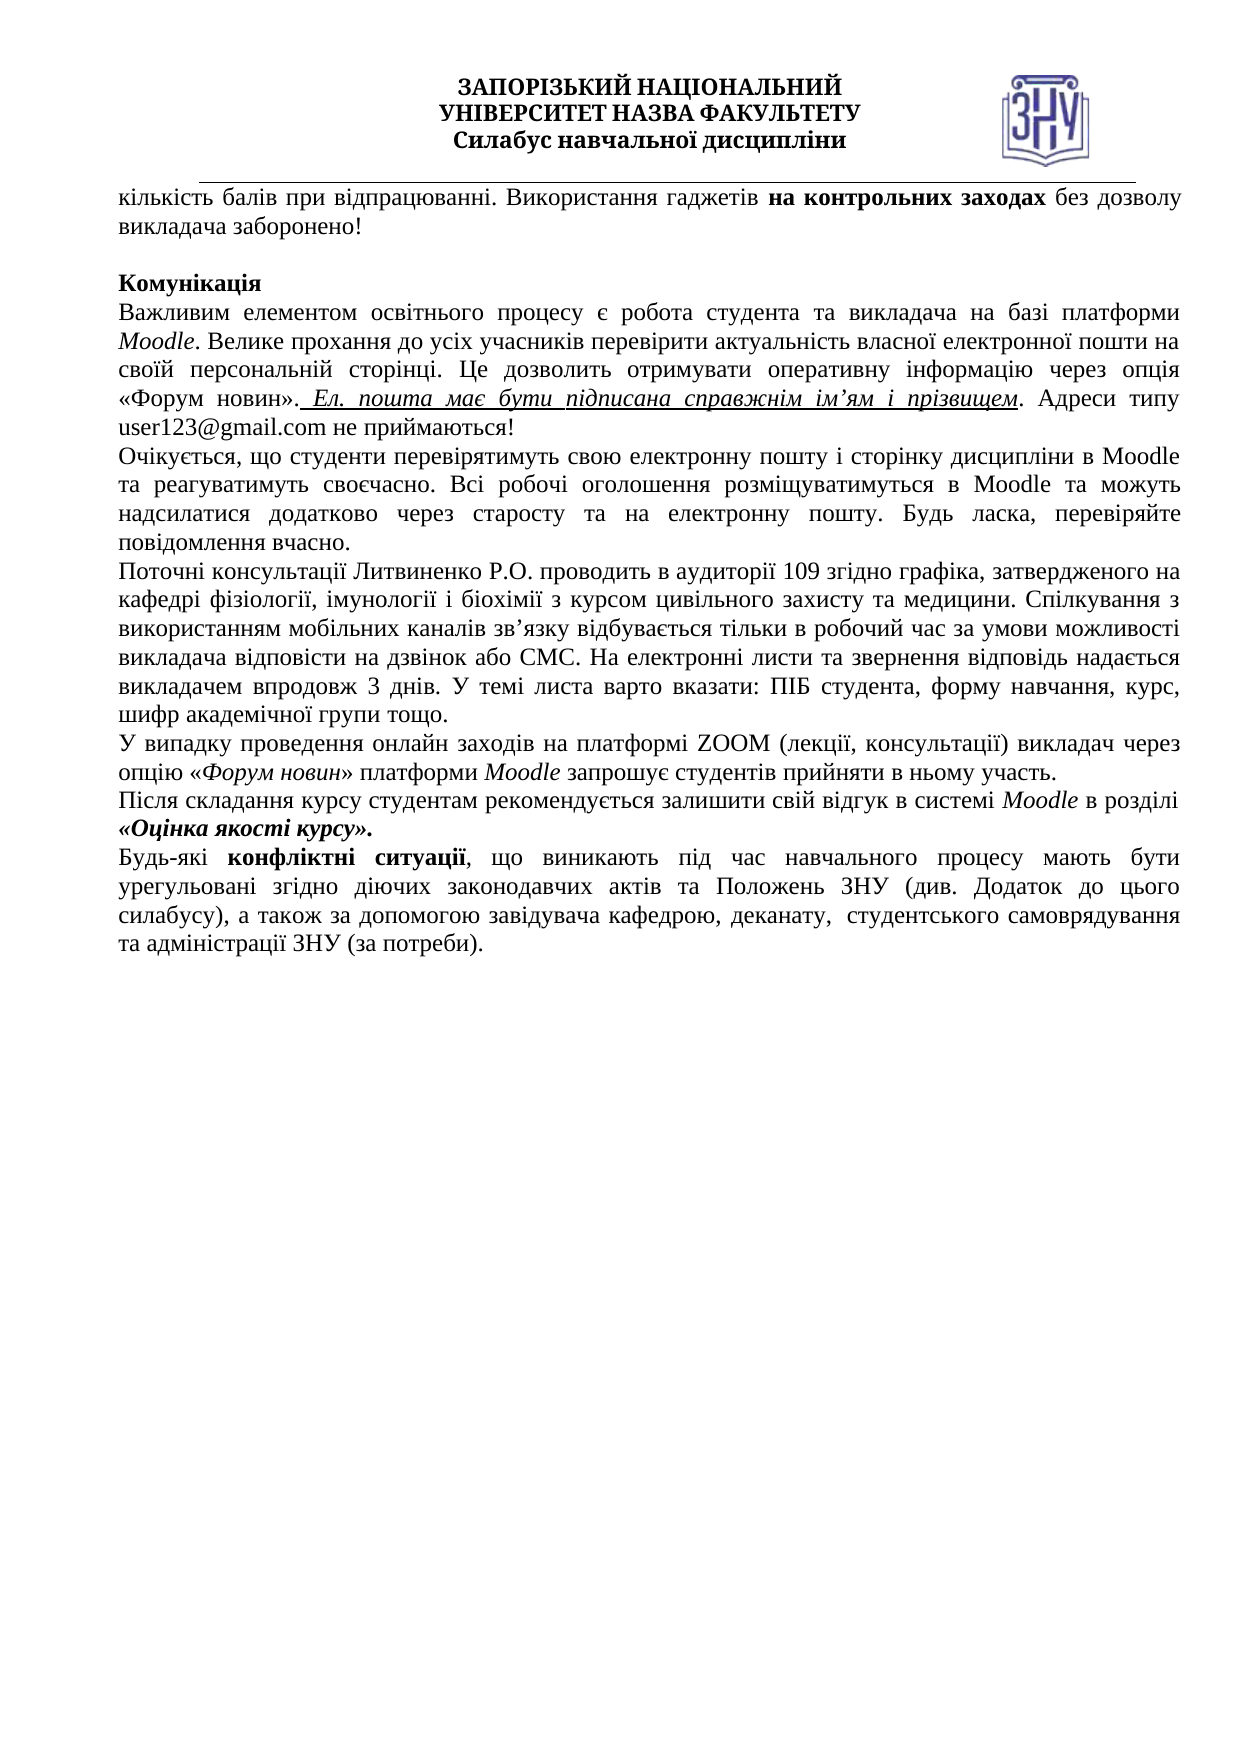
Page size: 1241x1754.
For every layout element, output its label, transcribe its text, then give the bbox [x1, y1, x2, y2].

text «Оцінка якості курсу». [118, 814, 1192, 842]
picture [1002, 75, 1090, 167]
text Після складання курсу студентам рекомендується залишити свій відгук в системі Moodle в розділі [118, 786, 1192, 814]
text Будь-які конфліктні ситуації, що виникають під час навчального процесу мають бути урегульовані згідно діючих законодавчих актів та Положень ЗНУ (див. Додаток до цього силабусу), а також за допомогою завідувача кафедрою, деканату, студентського самоврядування та адміністрації ЗНУ (за потреби). [118, 842, 1181, 957]
text Комунікація [118, 268, 1192, 297]
text Поточні консультації Литвиненко Р.О. проводить в аудиторії 109 згідно графіка, затвердженого на кафедрі фізіології, імунології і біохімії з курсом цивільного захисту та медицини. Спілкування з використанням мобільних каналів зв’язку відбувається тільки в робочий час за умови можливості викладача відповісти на дзвінок або СМС. На електронні листи та звернення відповідь надається викладачем впродовж 3 днів. У темі листа варто вказати: ПІБ студента, форму навчання, курс, шифр академічної групи тощо. [118, 556, 1182, 728]
text Очікується, що студенти перевірятимуть свою електронну пошту і сторінку дисципліни в Moodle та реагуватимуть своєчасно. Всі робочі оголошення розміщуватимуться в Moodle та можуть надсилатися додатково через старосту та на електронну пошту. Будь ласка, перевіряйте повідомлення вчасно. [118, 441, 1181, 556]
text кількість балів при відпрацюванні. Використання гаджетів на контрольних заходах без дозволу викладача заборонено! [118, 183, 1182, 239]
text У випадку проведення онлайн заходів на платформі ZOOM (лекції, консультації) викладач через опцію «Форум новин» платформи Moodle запрошує студентів прийняти в ньому участь. [118, 728, 1181, 786]
text Важливим елементом освітнього процесу є робота студента та викладача на базі платформи Moodle. Велике прохання до усіх учасників перевірити актуальність власної електронної пошти на своїй персональній сторінці. Це дозволить отримувати оперативну інформацію через опція «Форум новин». Ел. пошта має бути підписана справжнім ім’ям і прізвищем. Адреси типу user123@gmail.com не приймаються! [118, 297, 1180, 441]
